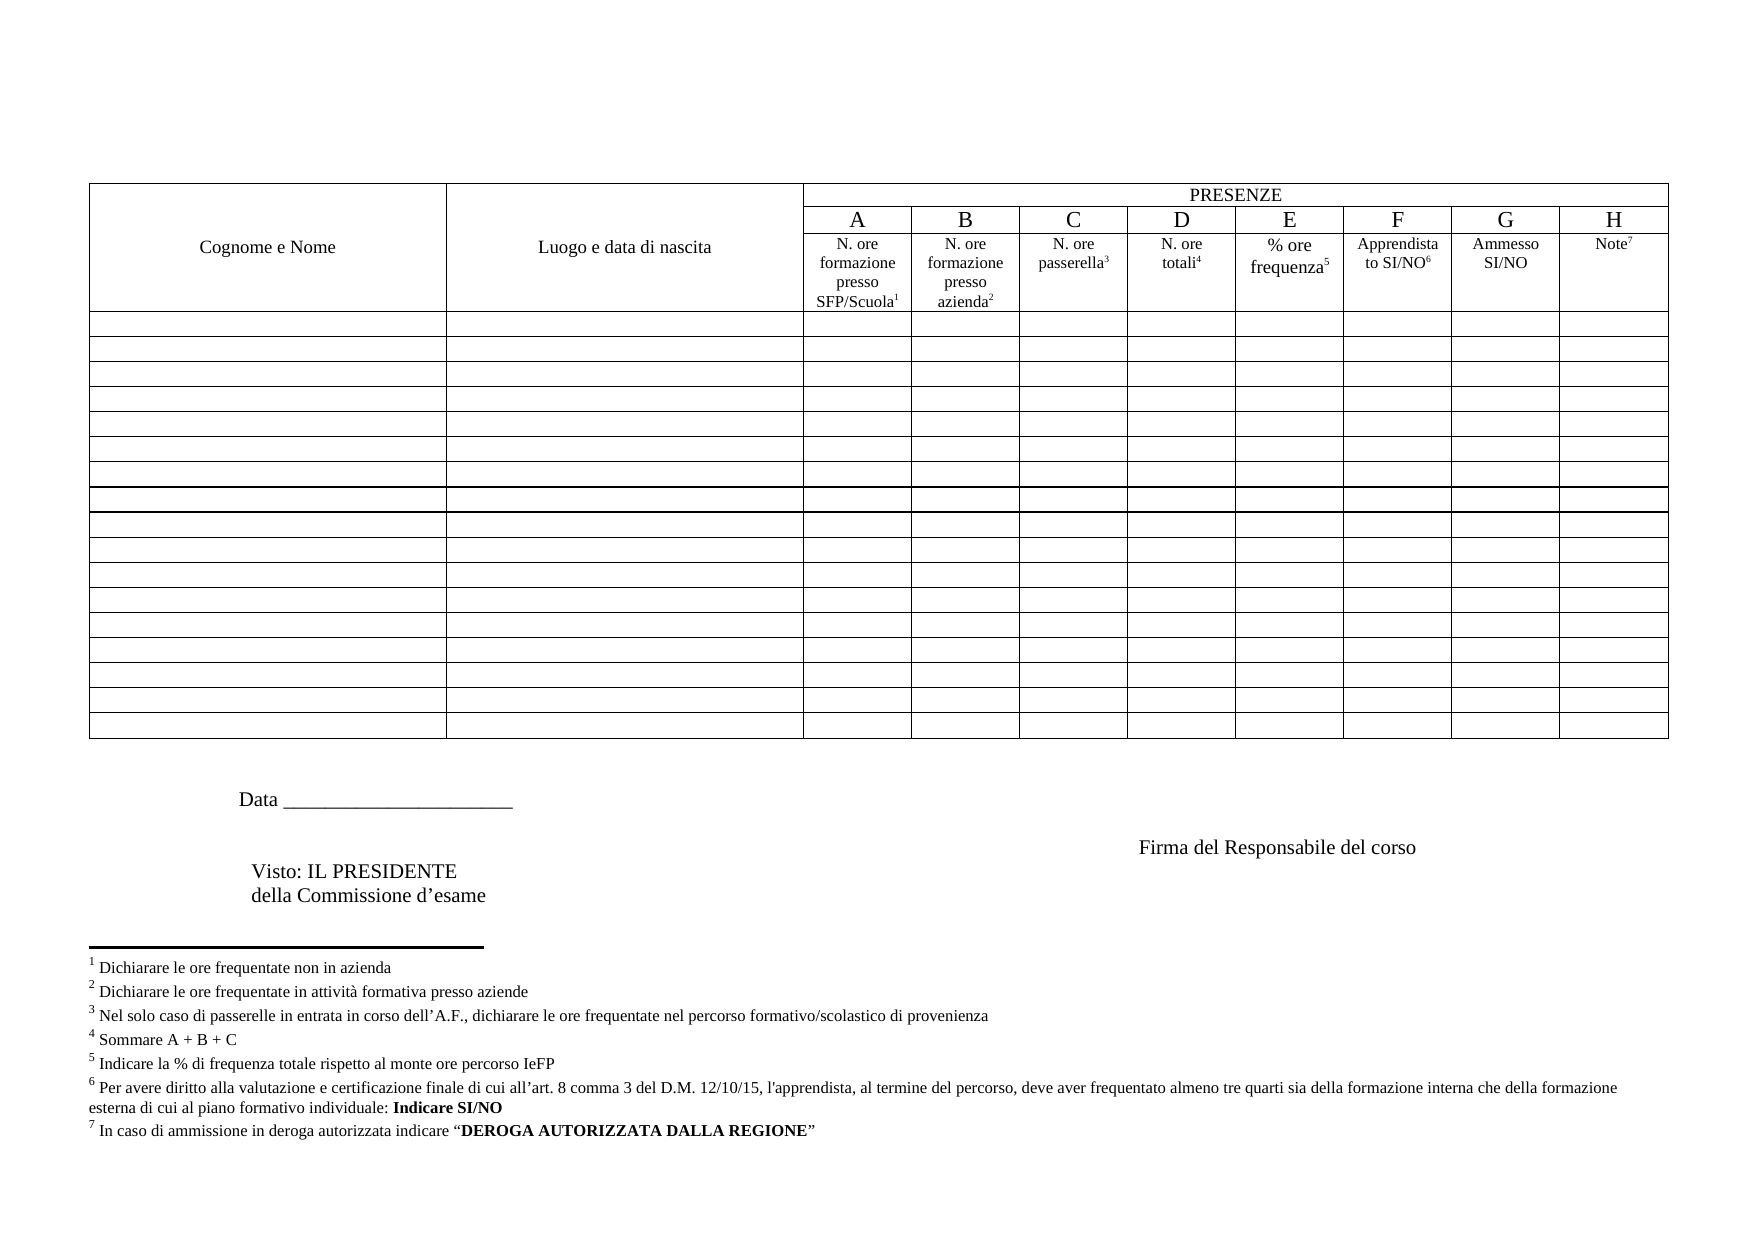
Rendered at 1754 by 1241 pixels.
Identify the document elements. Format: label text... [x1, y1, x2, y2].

table_cell [1236, 462, 1343, 486]
table_cell [447, 588, 803, 612]
table_cell [447, 437, 803, 461]
table_cell [1236, 538, 1343, 562]
table_cell Apprendistato SI/NO [1344, 234, 1451, 311]
table_cell [1128, 663, 1235, 687]
table_cell [1020, 588, 1127, 612]
table_cell [804, 312, 911, 336]
table_cell [447, 663, 803, 687]
table_cell [804, 362, 911, 386]
table_cell [447, 362, 803, 386]
table_cell [1020, 513, 1127, 537]
table_cell [1344, 663, 1451, 687]
table_cell [1020, 663, 1127, 687]
table_cell [1560, 563, 1668, 587]
table_cell [447, 387, 803, 411]
table_cell [804, 613, 911, 637]
table_cell [1560, 437, 1668, 461]
table_cell [1236, 312, 1343, 336]
table_cell G [1452, 207, 1559, 233]
table_cell [1236, 513, 1343, 537]
table_cell [1560, 462, 1668, 486]
table_cell [1128, 337, 1235, 361]
table_cell [1560, 663, 1668, 687]
table_cell [1236, 588, 1343, 612]
table_cell [447, 713, 803, 737]
table_cell E [1236, 207, 1343, 233]
table_cell [90, 663, 446, 687]
table_cell [1560, 312, 1668, 336]
table_cell [1560, 688, 1668, 712]
table_cell [1128, 688, 1235, 712]
table_cell [1344, 713, 1451, 737]
table_cell [90, 362, 446, 386]
table_cell [804, 713, 911, 737]
table_cell [804, 563, 911, 587]
table_cell [1344, 488, 1451, 511]
table_cell [1452, 362, 1559, 386]
table_header Luogo e data di nascita [447, 184, 803, 311]
table_cell [1020, 713, 1127, 737]
table_cell [1344, 462, 1451, 486]
table_cell [1236, 563, 1343, 587]
table_cell A [804, 207, 911, 233]
table_cell [90, 387, 446, 411]
table_cell [912, 437, 1019, 461]
table_cell [90, 713, 446, 737]
table_cell [1452, 538, 1559, 562]
table_cell [912, 412, 1019, 436]
table_cell [912, 312, 1019, 336]
table_cell F [1344, 207, 1451, 233]
table_cell [447, 538, 803, 562]
table_cell [90, 312, 446, 336]
table_cell [1128, 713, 1235, 737]
table_cell N. ore passerella [1020, 234, 1127, 311]
table_cell [804, 688, 911, 712]
table_cell [1020, 412, 1127, 436]
table_cell [1344, 387, 1451, 411]
table_cell [1236, 613, 1343, 637]
table_cell [1452, 588, 1559, 612]
table_cell [1236, 688, 1343, 712]
table_cell [912, 663, 1019, 687]
table_cell [1128, 588, 1235, 612]
table_cell [1020, 312, 1127, 336]
table_cell [447, 462, 803, 486]
table_cell [1560, 362, 1668, 386]
table_cell [1344, 437, 1451, 461]
table_cell [1344, 513, 1451, 537]
table_cell Note [1560, 234, 1668, 311]
table_cell [90, 337, 446, 361]
table_cell C [1020, 207, 1127, 233]
table_cell [804, 538, 911, 562]
table_cell B [912, 207, 1019, 233]
table_cell [1236, 387, 1343, 411]
table_cell [912, 462, 1019, 486]
table_cell [1020, 337, 1127, 361]
table_cell [1128, 387, 1235, 411]
table_cell [804, 513, 911, 537]
table_cell [912, 538, 1019, 562]
text Data ______________________ [89, 787, 1668, 811]
table_cell [804, 387, 911, 411]
table_cell [1128, 362, 1235, 386]
text della Commissione d’esame [89, 883, 1668, 907]
table_cell [1236, 337, 1343, 361]
table_cell [1452, 437, 1559, 461]
table_cell H [1560, 207, 1668, 233]
table_cell [90, 462, 446, 486]
table_cell [1560, 412, 1668, 436]
table_cell [1452, 412, 1559, 436]
table_cell [1236, 663, 1343, 687]
table_cell [1344, 613, 1451, 637]
table_cell [1128, 613, 1235, 637]
table_cell [1020, 462, 1127, 486]
table_cell [1236, 713, 1343, 737]
table_cell N. ore formazione presso SFP/Scuola [804, 234, 911, 311]
text Firma del Responsabile del corso [89, 835, 1668, 859]
table_cell [447, 488, 803, 511]
table_cell [1560, 513, 1668, 537]
table_cell [1236, 412, 1343, 436]
table_cell [1452, 488, 1559, 511]
table_cell [912, 387, 1019, 411]
table_cell [1128, 462, 1235, 486]
table_cell [1452, 337, 1559, 361]
table_cell [912, 613, 1019, 637]
table_cell [90, 513, 446, 537]
table_cell [1452, 613, 1559, 637]
table_header PRESENZE [804, 184, 1668, 206]
table_cell [90, 688, 446, 712]
table_cell [1452, 638, 1559, 662]
table_cell [1344, 688, 1451, 712]
table_cell [804, 412, 911, 436]
table_cell [447, 638, 803, 662]
table_cell [912, 713, 1019, 737]
table_cell [1020, 563, 1127, 587]
table_cell [1128, 638, 1235, 662]
table_cell [1452, 387, 1559, 411]
table_cell [804, 462, 911, 486]
table_cell [447, 312, 803, 336]
table_cell [804, 638, 911, 662]
table_cell [1020, 437, 1127, 461]
table_cell [1344, 638, 1451, 662]
table_cell [90, 613, 446, 637]
table_cell [1560, 638, 1668, 662]
table_cell [1452, 312, 1559, 336]
table_cell [1020, 488, 1127, 511]
text Visto: IL PRESIDENTE [89, 859, 1668, 883]
table_cell [1236, 437, 1343, 461]
table_cell [1020, 538, 1127, 562]
table_cell [1560, 588, 1668, 612]
table_cell [1128, 488, 1235, 511]
table_cell [1128, 563, 1235, 587]
table_cell [912, 488, 1019, 511]
table_cell [804, 663, 911, 687]
table_cell [912, 588, 1019, 612]
table_header Cognome e Nome [90, 184, 446, 311]
table_cell [912, 337, 1019, 361]
table_cell [1344, 362, 1451, 386]
table_cell [1236, 362, 1343, 386]
table_cell [1560, 337, 1668, 361]
table_cell [1452, 513, 1559, 537]
table_cell [447, 412, 803, 436]
table_cell [912, 513, 1019, 537]
table_cell [912, 362, 1019, 386]
table_cell [1020, 387, 1127, 411]
table_cell [447, 337, 803, 361]
table_cell [1128, 538, 1235, 562]
table_cell Ammesso SI/NO [1452, 234, 1559, 311]
table_cell [1560, 713, 1668, 737]
table_cell [90, 563, 446, 587]
table_cell [1560, 538, 1668, 562]
table_cell [912, 638, 1019, 662]
table_cell [804, 437, 911, 461]
table_cell [804, 588, 911, 612]
table_cell [1128, 437, 1235, 461]
table_cell [1344, 538, 1451, 562]
table_cell [1128, 412, 1235, 436]
table_cell [90, 588, 446, 612]
table_cell [1452, 563, 1559, 587]
table_cell N. ore totali [1128, 234, 1235, 311]
table_cell [90, 638, 446, 662]
table_cell [90, 538, 446, 562]
table_cell [1560, 387, 1668, 411]
table_cell [1020, 613, 1127, 637]
table_cell [90, 488, 446, 511]
table_cell [1236, 638, 1343, 662]
table_cell [804, 337, 911, 361]
table_cell [1560, 613, 1668, 637]
table_cell [90, 437, 446, 461]
table_cell [447, 688, 803, 712]
table_cell [1344, 337, 1451, 361]
table_cell [1344, 412, 1451, 436]
table_cell [1236, 488, 1343, 511]
table_cell [912, 563, 1019, 587]
table_cell [447, 613, 803, 637]
table_cell [1560, 488, 1668, 511]
table_cell [912, 688, 1019, 712]
table_cell D [1128, 207, 1235, 233]
table_cell [447, 563, 803, 587]
table_cell [1452, 663, 1559, 687]
table_cell [1452, 462, 1559, 486]
table_cell N. ore formazione presso azienda [912, 234, 1019, 311]
table_cell [1128, 312, 1235, 336]
table_cell [90, 412, 446, 436]
table_cell [1452, 688, 1559, 712]
table_cell [1020, 688, 1127, 712]
table_cell [1344, 563, 1451, 587]
table_cell [804, 488, 911, 511]
table_cell [1344, 312, 1451, 336]
table_cell [447, 513, 803, 537]
table_cell [1452, 713, 1559, 737]
table_cell [1020, 638, 1127, 662]
table_cell [1020, 362, 1127, 386]
table_cell [1128, 513, 1235, 537]
table_cell % ore frequenza [1236, 234, 1343, 311]
table_cell [1344, 588, 1451, 612]
